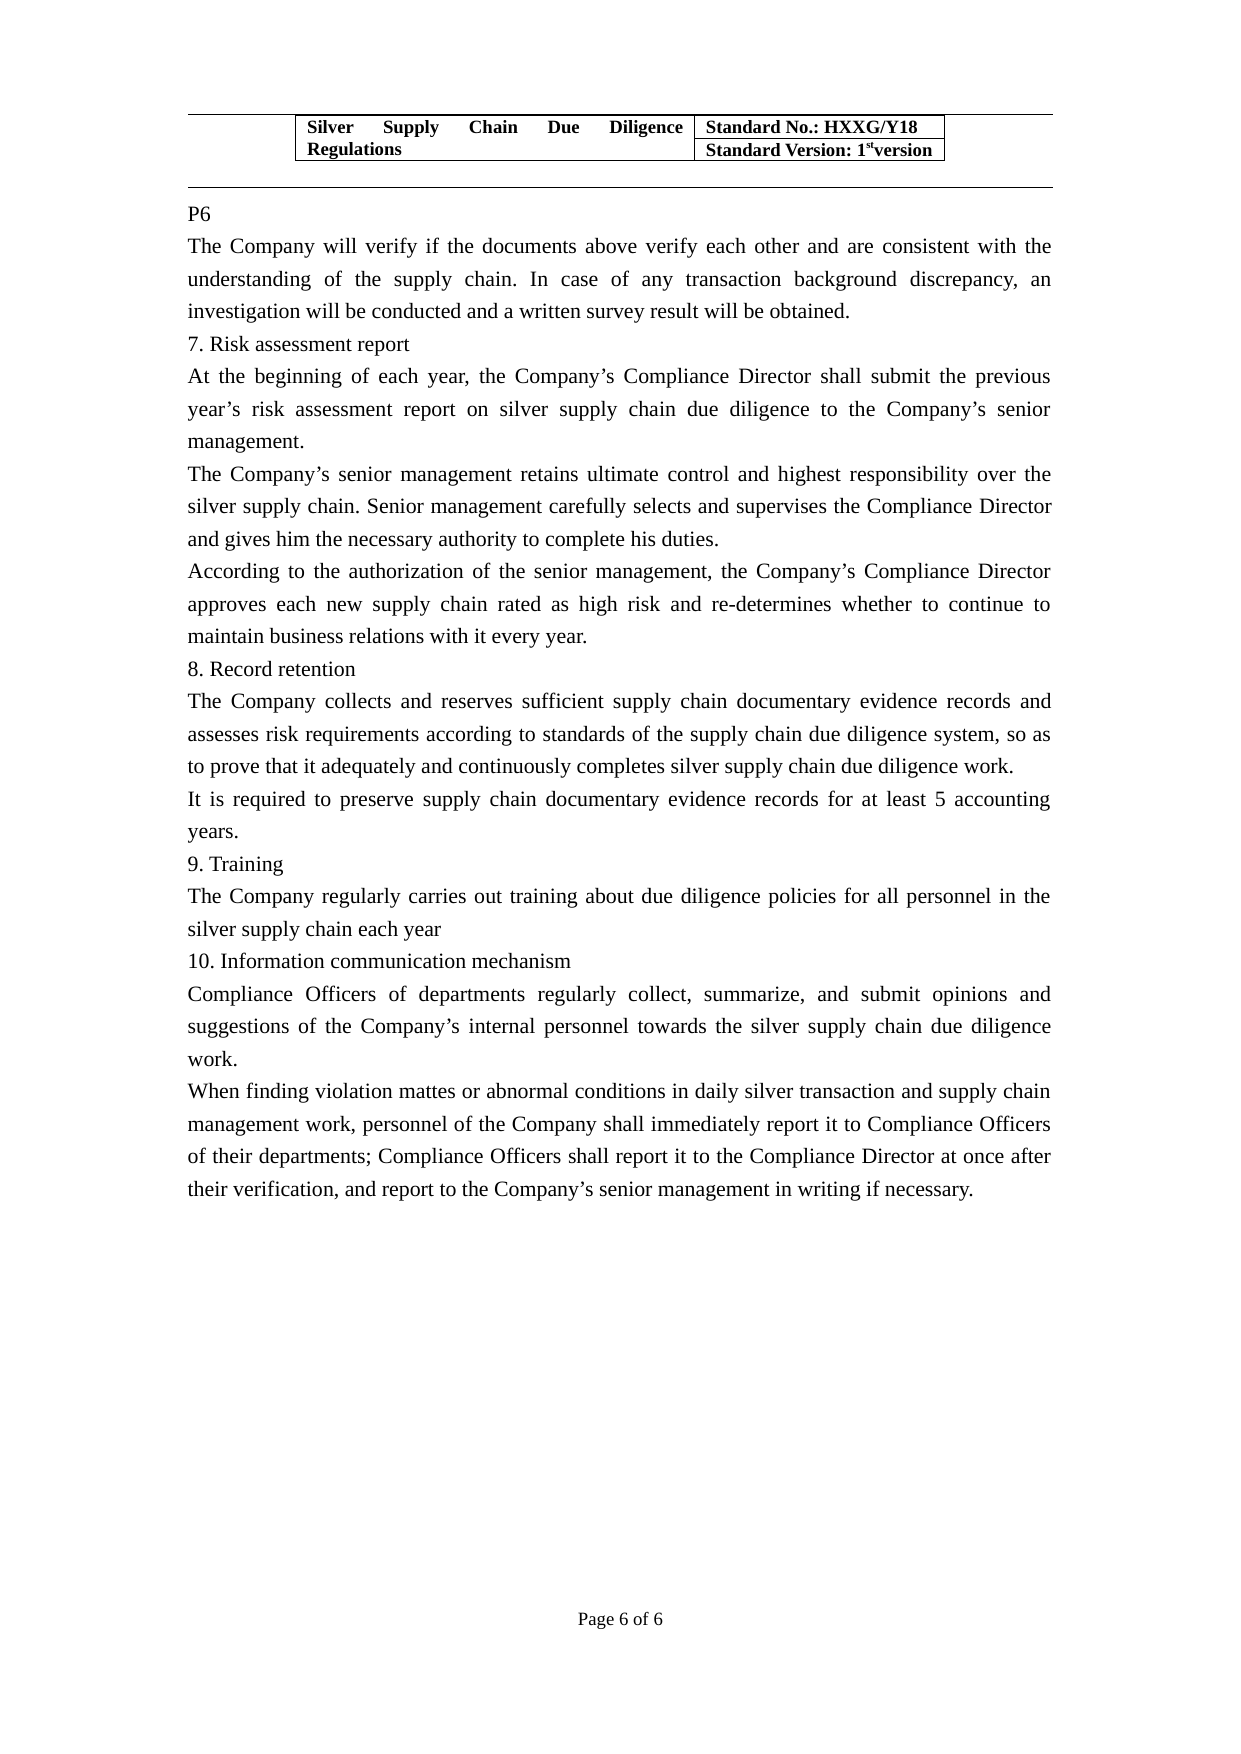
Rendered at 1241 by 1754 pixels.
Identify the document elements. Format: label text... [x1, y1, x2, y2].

text P6 [187, 197, 1053, 230]
text The Company collects and reserves sufficient supply chain documentary evidence records and assesses risk requirements according to standards of the supply chain due diligence system, so as to prove that it adequately and continuously completes silver supply chain due diligence work. [187, 685, 1053, 782]
text 9. Training [187, 847, 1053, 880]
text 7. Risk assessment report [187, 327, 1053, 360]
text When finding violation mattes or abnormal conditions in daily silver transaction and supply chain management work, personnel of the Company shall immediately report it to Compliance Officers of their departments; Compliance Officers shall report it to the Compliance Director at once after their verification, and report to the Company’s senior management in writing if necessary. [187, 1075, 1053, 1205]
text The Company regularly carries out training about due diligence policies for all personnel in the silver supply chain each year [187, 880, 1053, 945]
text At the beginning of each year, the Company’s Compliance Director shall submit the previous year’s risk assessment report on silver supply chain due diligence to the Company’s senior management. [187, 360, 1053, 457]
text It is required to preserve supply chain documentary evidence records for at least 5 accounting years. [187, 782, 1053, 847]
text According to the authorization of the senior management, the Company’s Compliance Director approves each new supply chain rated as high risk and re-determines whether to continue to maintain business relations with it every year. [187, 555, 1053, 652]
text 10. Information communication mechanism [187, 945, 1053, 977]
text The Company will verify if the documents above verify each other and are consistent with the understanding of the supply chain. In case of any transaction background discrepancy, an investigation will be conducted and a written survey result will be obtained. [187, 230, 1053, 327]
text 8. Record retention [187, 652, 1053, 685]
text Compliance Officers of departments regularly collect, summarize, and submit opinions and suggestions of the Company’s internal personnel towards the silver supply chain due diligence work. [187, 977, 1053, 1075]
text The Company’s senior management retains ultimate control and highest responsibility over the silver supply chain. Senior management carefully selects and supervises the Compliance Director and gives him the necessary authority to complete his duties. [187, 457, 1053, 555]
